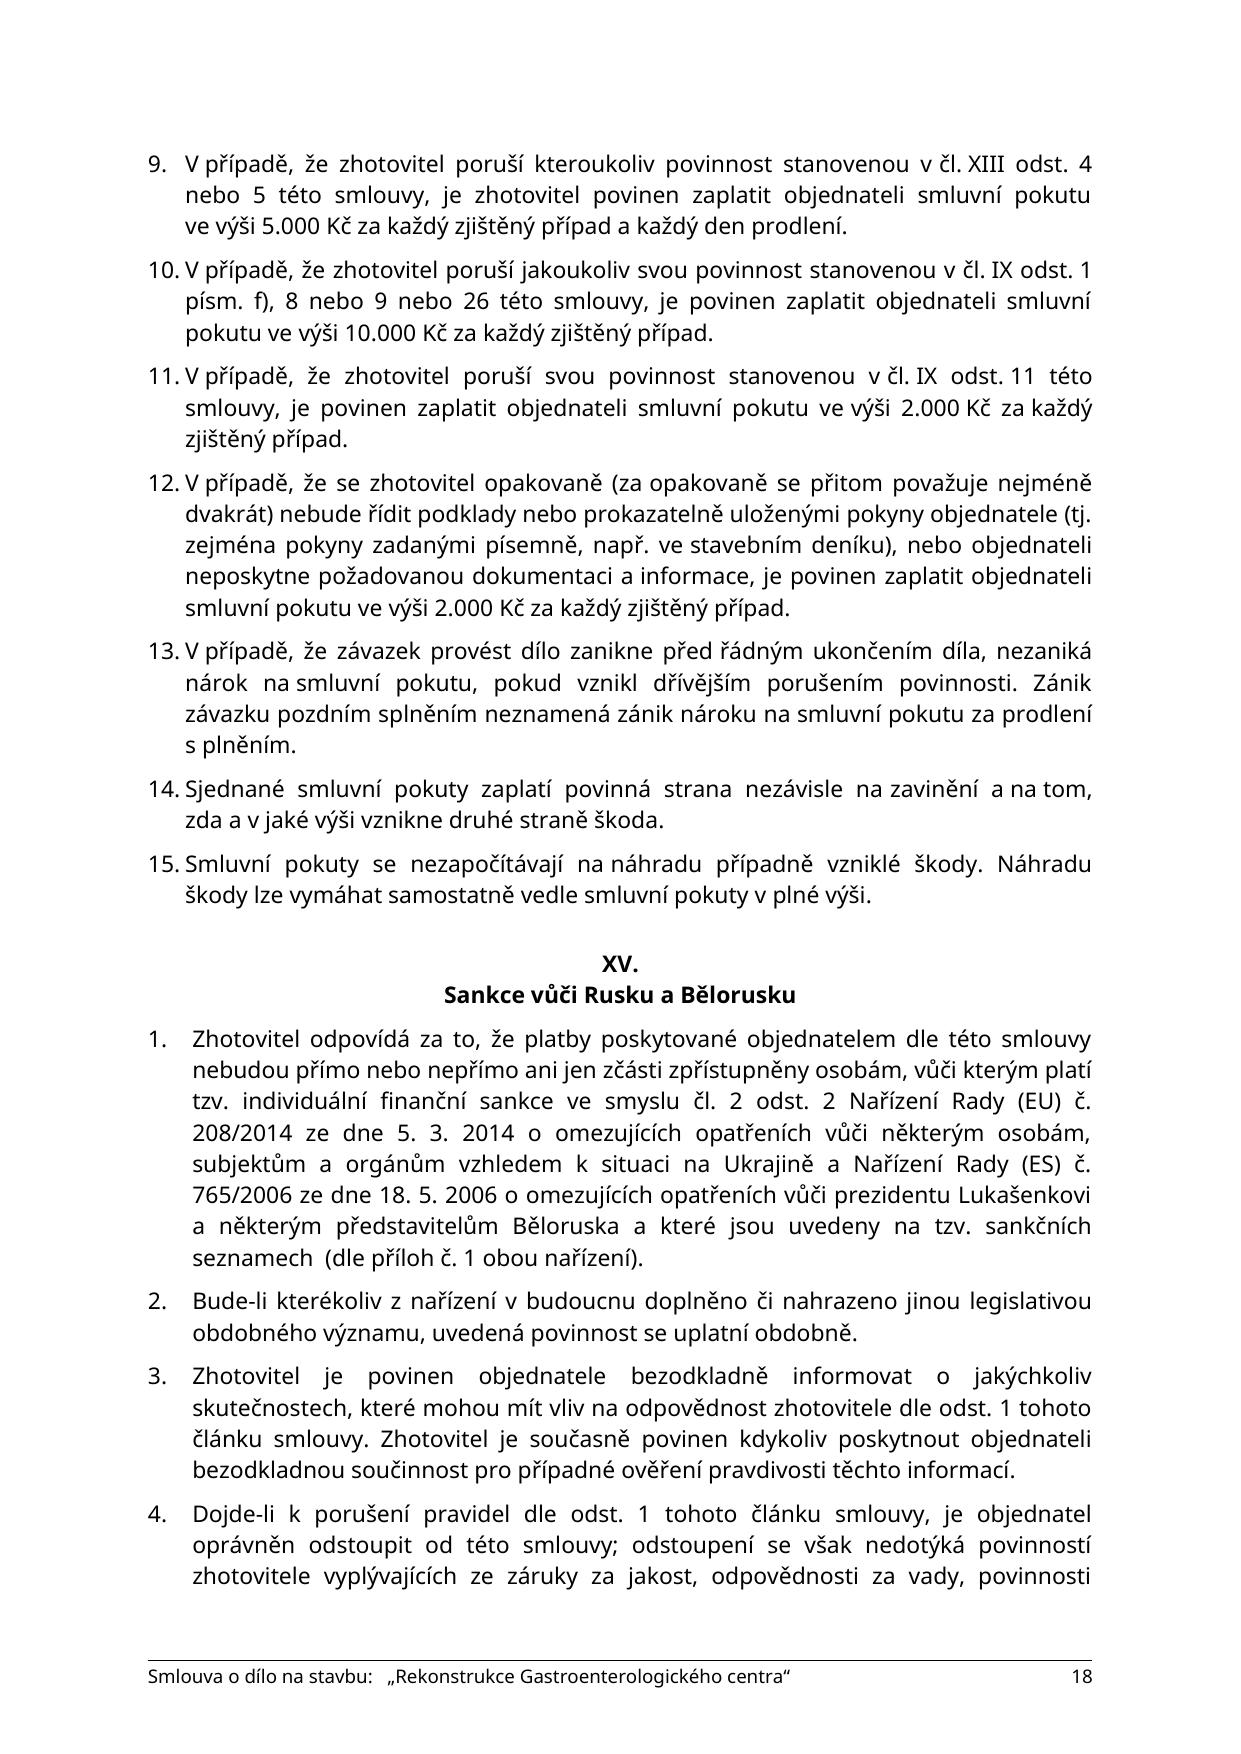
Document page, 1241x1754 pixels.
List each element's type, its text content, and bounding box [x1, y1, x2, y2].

list V případě, že se zhotovitel opakovaně (za opakovaně se přitom považuje nejméně dvakrát) nebude řídit podklady nebo prokazatelně uloženými pokyny objednatele (tj. zejména pokyny zadanými písemně, např. ve stavebním deníku), nebo objednateli neposkytne požadovanou dokumentaci a informace, je povinen zaplatit objednateli smluvní pokutu ve výši 2.000 Kč za každý zjištěný případ. [148, 466, 1092, 623]
text XV. Sankce vůči Rusku a Bělorusku [148, 948, 1092, 1010]
list V případě, že zhotovitel poruší kteroukoliv povinnost stanovenou v čl. XIII odst. 4 nebo 5 této smlouvy, je zhotovitel povinen zaplatit objednateli smluvní pokutu ve výši 5.000 Kč za každý zjištěný případ a každý den prodlení. [148, 148, 1092, 241]
list Zhotovitel odpovídá za to, že platby poskytované objednatelem dle této smlouvy nebudou přímo nebo nepřímo ani jen zčásti zpřístupněny osobám, vůči kterým platí tzv. individuální finanční sankce ve smyslu čl. 2 odst. 2 Nařízení Rady (EU) č. 208/2014 ze dne 5. 3. 2014 o omezujících opatřeních vůči některým osobám, subjektům a orgánům vzhledem k situaci na Ukrajině a Nařízení Rady (ES) č. 765/2006 ze dne 18. 5. 2006 o omezujících opatřeních vůči prezidentu Lukašenkovi a některým představitelům Běloruska a které jsou uvedeny na tzv. sankčních seznamech (dle příloh č. 1 obou nařízení). [148, 1023, 1092, 1273]
list Sjednané smluvní pokuty zaplatí povinná strana nezávisle na zavinění a na tom, zda a v jaké výši vznikne druhé straně škoda. [148, 773, 1092, 835]
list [148, 1498, 1092, 1591]
list V případě, že zhotovitel poruší jakoukoliv svou povinnost stanovenou v čl. IX odst. 1 písm. f), 8 nebo 9 nebo 26 této smlouvy, je povinen zaplatit objednateli smluvní pokutu ve výši 10.000 Kč za každý zjištěný případ. [148, 254, 1092, 348]
list V případě, že zhotovitel poruší svou povinnost stanovenou v čl. IX odst. 11 této smlouvy, je povinen zaplatit objednateli smluvní pokutu ve výši 2.000 Kč za každý zjištěný případ. [148, 360, 1092, 454]
list Zhotovitel je povinen objednatele bezodkladně informovat o jakýchkoliv skutečnostech, které mohou mít vliv na odpovědnost zhotovitele dle odst. 1 tohoto článku smlouvy. Zhotovitel je současně povinen kdykoliv poskytnout objednateli bezodkladnou součinnost pro případné ověření pravdivosti těchto informací. [148, 1360, 1092, 1485]
list V případě, že závazek provést dílo zanikne před řádným ukončením díla, nezaniká nárok na smluvní pokutu, pokud vznikl dřívějším porušením povinnosti. Zánik závazku pozdním splněním neznamená zánik nároku na smluvní pokutu za prodlení s plněním. [148, 635, 1092, 760]
list Bude-li kterékoliv z nařízení v budoucnu doplněno či nahrazeno jinou legislativou obdobného významu, uvedená povinnost se uplatní obdobně. [148, 1285, 1092, 1348]
list Smluvní pokuty se nezapočítávají na náhradu případně vzniklé škody. Náhradu škody lze vymáhat samostatně vedle smluvní pokuty v plné výši. [148, 848, 1092, 910]
